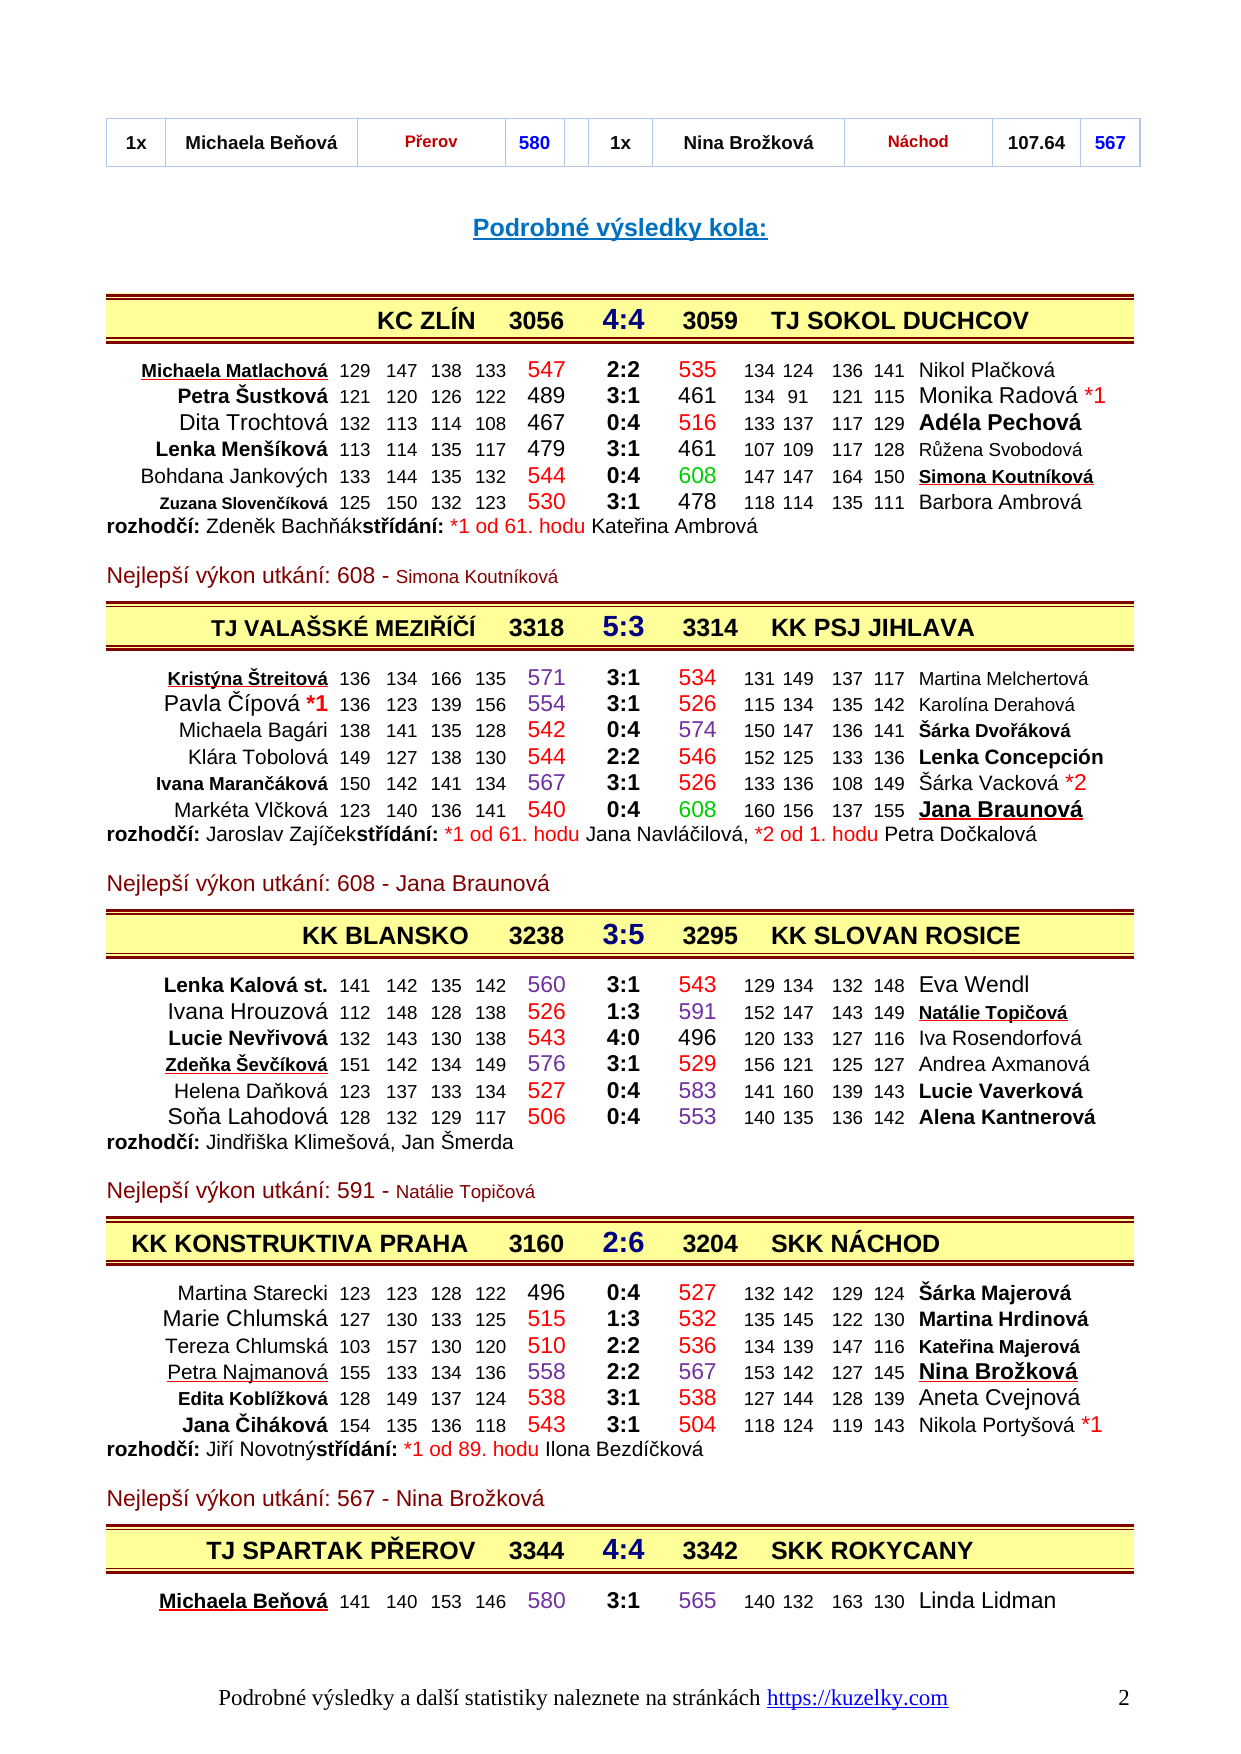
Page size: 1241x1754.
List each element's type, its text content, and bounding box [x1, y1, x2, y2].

table_cell 1x [589, 119, 652, 166]
table_cell Michaela Beňová [166, 119, 357, 166]
text Marie Chlumská 127 130 133 125 515 1:3 532 135 145 122 130 Martina Hrdinová [106, 1305, 1134, 1332]
text Martina Starecki 123 123 128 122 496 0:4 527 132 142 129 124 Šárka Majerová [106, 1279, 1134, 1305]
text KC Zlín 3056 4:4 3059 TJ Sokol Duchcov [106, 300, 1134, 337]
text Michaela Bagári 138 141 135 128 542 0:4 574 150 147 136 141 Šárka Dvořáková [106, 716, 1134, 743]
text Nejlepší výkon utkání: 567 - Nina Brožková [106, 1485, 1134, 1511]
table_cell Náchod [845, 119, 992, 166]
table_cell Nina Brožková [653, 119, 844, 166]
text Helena Daňková 123 137 133 134 527 0:4 583 141 160 139 143 Lucie Vaverková [106, 1077, 1134, 1103]
text Lenka Menšíková 113 114 135 117 479 3:1 461 107 109 117 128 Růžena Svobodová [106, 435, 1134, 462]
table_cell Přerov [358, 119, 505, 166]
text rozhodčí: Zdeněk Bachňákstřídání: *1 od 61. hodu Kateřina Ambrová [106, 514, 1134, 538]
text TJ Spartak Přerov 3344 4:4 3342 SKK Rokycany [106, 1530, 1134, 1568]
text rozhodčí: Jiří Novotnýstřídání: *1 od 89. hodu Ilona Bezdíčková [106, 1437, 1134, 1461]
text Tereza Chlumská 103 157 130 120 510 2:2 536 134 139 147 116 Kateřina Majerová [106, 1332, 1134, 1358]
text KK Konstruktiva Praha 3160 2:6 3204 SKK Náchod [106, 1223, 1134, 1260]
text Nejlepší výkon utkání: 608 - Jana Braunová [106, 870, 1134, 896]
table_cell 580 [506, 119, 564, 166]
text rozhodčí: Jaroslav Zajíčekstřídání: *1 od 61. hodu Jana Navláčilová, *2 od 1. hodu Petra Dočkalová [106, 822, 1134, 846]
text rozhodčí: Jindřiška Klimešová, Jan Šmerda [106, 1129, 1134, 1153]
text Zuzana Slovenčíková 125 150 132 123 530 3:1 478 118 114 135 111 Barbora Ambrová [106, 488, 1134, 514]
text Bohdana Jankových 133 144 135 132 544 0:4 608 147 147 164 150 Simona Koutníková [106, 462, 1134, 488]
text Zdeňka Ševčíková 151 142 134 149 576 3:1 529 156 121 125 127 Andrea Axmanová [106, 1050, 1134, 1077]
table_cell 567 [1081, 119, 1139, 166]
table_cell 107.64 [993, 119, 1080, 166]
text Jana Čiháková 154 135 136 118 543 3:1 504 118 124 119 143 Nikola Portyšová *1 [106, 1411, 1134, 1437]
text Edita Koblížková 128 149 137 124 538 3:1 538 127 144 128 139 Aneta Cvejnová [106, 1384, 1134, 1411]
text TJ Valašské Meziříčí 3318 5:3 3314 KK PSJ Jihlava [106, 607, 1134, 645]
text Petra Najmanová 155 133 134 136 558 2:2 567 153 142 127 145 Nina Brožková [106, 1358, 1134, 1384]
text Michaela Beňová 141 140 153 146 580 3:1 565 140 132 163 130 Linda Lidman [106, 1587, 1134, 1613]
text Soňa Lahodová 128 132 129 117 506 0:4 553 140 135 136 142 Alena Kantnerová [106, 1103, 1134, 1129]
text Lucie Nevřivová 132 143 130 138 543 4:0 496 120 133 127 116 Iva Rosendorfová [106, 1024, 1134, 1050]
text KK Blansko 3238 3:5 3295 KK Slovan Rosice [106, 915, 1134, 953]
text Podrobné výsledky kola: [94, 213, 1145, 242]
text Ivana Hrouzová 112 148 128 138 526 1:3 591 152 147 143 149 Natálie Topičová [106, 998, 1134, 1024]
table_cell 1x [107, 119, 165, 166]
text Dita Trochtová 132 113 114 108 467 0:4 516 133 137 117 129 Adéla Pechová [106, 409, 1134, 435]
text Markéta Vlčková 123 140 136 141 540 0:4 608 160 156 137 155 Jana Braunová [106, 796, 1134, 822]
text Ivana Marančáková 150 142 141 134 567 3:1 526 133 136 108 149 Šárka Vacková *2 [106, 769, 1134, 796]
text Petra Šustková 121 120 126 122 489 3:1 461 134 91 121 115 Monika Radová *1 [106, 382, 1134, 409]
text Klára Tobolová 149 127 138 130 544 2:2 546 152 125 133 136 Lenka Concepción [106, 743, 1134, 769]
text Lenka Kalová st. 141 142 135 142 560 3:1 543 129 134 132 148 Eva Wendl [106, 971, 1134, 998]
text Pavla Čípová *1 136 123 139 156 554 3:1 526 115 134 135 142 Karolína Derahová [106, 690, 1134, 716]
text Kristýna Štreitová 136 134 166 135 571 3:1 534 131 149 137 117 Martina Melchertová [106, 664, 1134, 690]
text Michaela Matlachová 129 147 138 133 547 2:2 535 134 124 136 141 Nikol Plačková [106, 356, 1134, 382]
text Nejlepší výkon utkání: 591 - Natálie Topičová [106, 1177, 1134, 1204]
text Nejlepší výkon utkání: 608 - Simona Koutníková [106, 562, 1134, 588]
